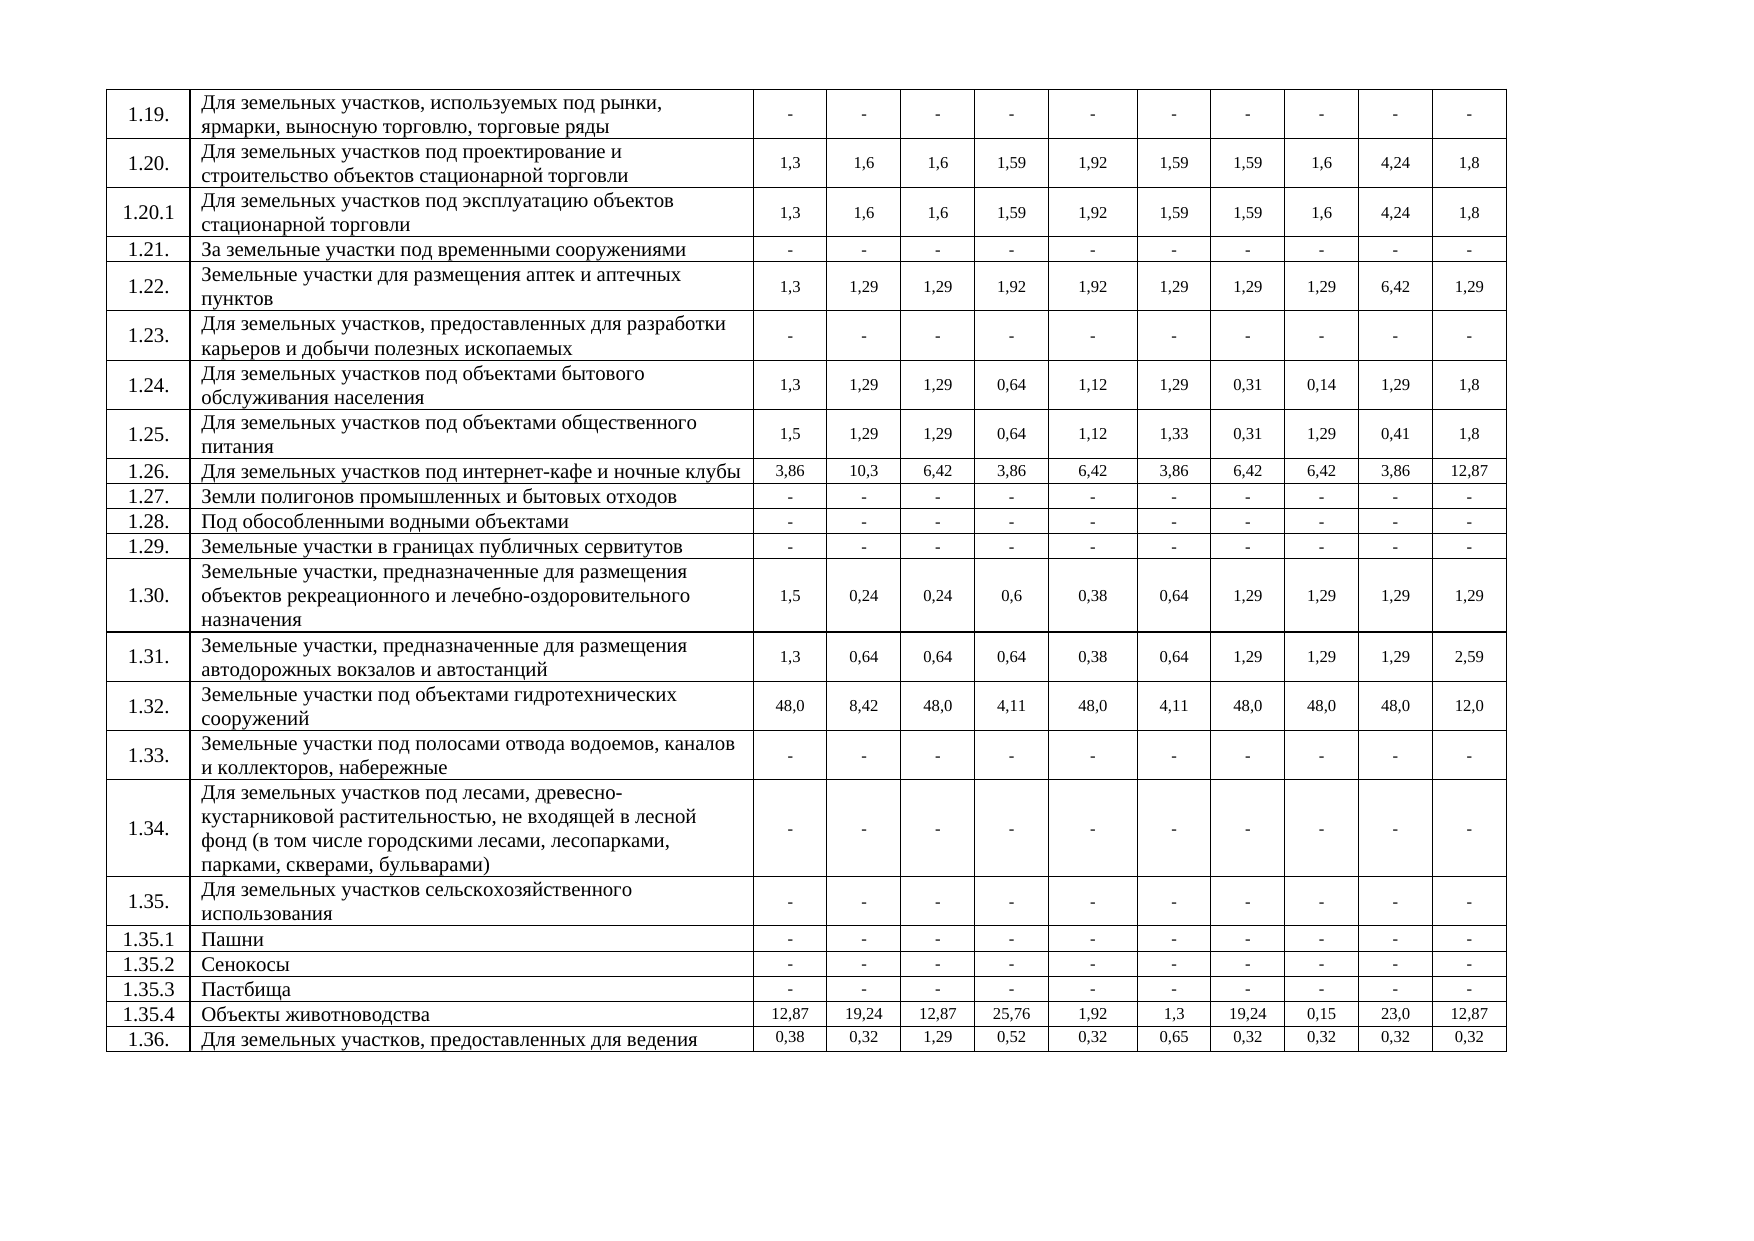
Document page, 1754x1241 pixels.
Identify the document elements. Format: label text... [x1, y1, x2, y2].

table_cell 3,86 [975, 459, 1048, 483]
table_cell - [754, 534, 826, 558]
table_cell - [1049, 484, 1137, 508]
table_cell 1.35.1 [107, 926, 189, 951]
table_cell 1,8 [1433, 139, 1506, 187]
table_cell - [901, 484, 974, 508]
table_cell 1,29 [901, 410, 974, 458]
table_cell 0,64 [1138, 633, 1210, 681]
table_cell - [975, 311, 1048, 359]
table_cell 1,29 [1433, 559, 1506, 631]
table_cell - [975, 877, 1048, 925]
table_cell - [1359, 484, 1432, 508]
table_cell 1.19. [107, 90, 189, 138]
table_cell - [1433, 877, 1506, 925]
table_cell 1.24. [107, 361, 189, 409]
table_cell - [1049, 237, 1137, 261]
table_cell - [1211, 977, 1284, 1001]
table_cell - [901, 952, 974, 976]
table_cell 1,29 [901, 361, 974, 409]
table_cell 1.31. [107, 633, 189, 681]
table_cell 0,65 [1138, 1027, 1210, 1051]
table_cell - [1433, 509, 1506, 533]
table_cell - [827, 977, 900, 1001]
table_cell Земельные участки для размещения аптек и аптечных пунктов [191, 262, 753, 310]
table_cell - [1211, 731, 1284, 779]
table_cell - [1138, 877, 1210, 925]
table_cell 1.33. [107, 731, 189, 779]
table_cell - [975, 534, 1048, 558]
table_cell - [901, 926, 974, 951]
table_cell 1,59 [975, 139, 1048, 187]
table_cell - [827, 534, 900, 558]
table_cell 1.23. [107, 311, 189, 359]
table_cell - [1285, 509, 1358, 533]
table_cell - [1285, 311, 1358, 359]
table_cell 0,64 [901, 633, 974, 681]
table_cell 0,31 [1211, 410, 1284, 458]
table_cell - [901, 311, 974, 359]
table_cell 0,14 [1285, 361, 1358, 409]
table_cell - [901, 877, 974, 925]
table_cell Земельные участки, предназначенные для размещения автодорожных вокзалов и автостанций [191, 633, 753, 681]
table_cell 48,0 [1285, 682, 1358, 730]
table_cell 3,86 [1138, 459, 1210, 483]
table_cell 1,5 [754, 559, 826, 631]
table_cell - [1138, 90, 1210, 138]
table_cell 0,24 [827, 559, 900, 631]
table_cell - [975, 780, 1048, 876]
table_cell 1,59 [1138, 188, 1210, 236]
table_cell - [1433, 731, 1506, 779]
table_cell - [1211, 780, 1284, 876]
table_cell 0,64 [975, 361, 1048, 409]
table_cell - [1433, 237, 1506, 261]
table_cell - [827, 780, 900, 876]
table_cell - [1049, 731, 1137, 779]
table_cell 0,38 [1049, 633, 1137, 681]
table_cell 0,32 [1285, 1027, 1358, 1051]
table_cell 8,42 [827, 682, 900, 730]
table_cell 6,42 [1285, 459, 1358, 483]
table_cell 3,86 [754, 459, 826, 483]
table_cell 1,6 [901, 139, 974, 187]
table_cell Для земельных участков, предоставленных для разработки карьеров и добычи полезных ископаемых [191, 311, 753, 359]
table_cell - [1138, 311, 1210, 359]
table_cell - [1433, 534, 1506, 558]
table_cell 0,52 [975, 1027, 1048, 1051]
table_cell - [1049, 311, 1137, 359]
table_cell - [1049, 780, 1137, 876]
table_cell - [754, 780, 826, 876]
table_cell - [754, 977, 826, 1001]
table_cell 1,8 [1433, 410, 1506, 458]
table_cell 1,8 [1433, 361, 1506, 409]
table_cell 12,87 [1433, 459, 1506, 483]
table_cell 0,24 [901, 559, 974, 631]
table_cell - [827, 311, 900, 359]
table_cell Земельные участки в границах публичных сервитутов [191, 534, 753, 558]
table_cell Для земельных участков под эксплуатацию объектов стационарной торговли [191, 188, 753, 236]
table_cell 1.20.1 [107, 188, 189, 236]
table_cell 1.27. [107, 484, 189, 508]
table_cell - [827, 90, 900, 138]
table_cell - [1359, 780, 1432, 876]
table_cell 1.35.2 [107, 952, 189, 976]
table_cell - [1359, 926, 1432, 951]
table_cell 1,92 [1049, 1002, 1137, 1026]
table_cell - [1359, 534, 1432, 558]
table_cell - [1138, 484, 1210, 508]
table_cell 1,29 [901, 262, 974, 310]
table_cell - [1433, 952, 1506, 976]
table_cell 12,87 [901, 1002, 974, 1026]
table_cell 1.35.3 [107, 977, 189, 1001]
table_cell 4,24 [1359, 139, 1432, 187]
table_cell - [1285, 977, 1358, 1001]
table_cell Для земельных участков под объектами общественного питания [191, 410, 753, 458]
table_cell 12,0 [1433, 682, 1506, 730]
table_cell - [1138, 509, 1210, 533]
table_cell 1,3 [754, 188, 826, 236]
table_cell - [1138, 780, 1210, 876]
table_cell 12,87 [1433, 1002, 1506, 1026]
table_cell - [975, 237, 1048, 261]
table_cell 23,0 [1359, 1002, 1432, 1026]
table_cell 2,59 [1433, 633, 1506, 681]
table_cell - [1285, 731, 1358, 779]
table_cell 0,32 [827, 1027, 900, 1051]
table_cell Земли полигонов промышленных и бытовых отходов [191, 484, 753, 508]
table_cell - [1359, 237, 1432, 261]
table_cell - [901, 780, 974, 876]
table_cell 4,24 [1359, 188, 1432, 236]
table_cell - [754, 877, 826, 925]
table_cell - [1285, 877, 1358, 925]
table_cell 48,0 [1359, 682, 1432, 730]
table_cell 1,29 [1138, 262, 1210, 310]
table_cell 1,92 [1049, 139, 1137, 187]
table_cell - [1285, 484, 1358, 508]
table_cell - [1285, 780, 1358, 876]
table_cell 1.20. [107, 139, 189, 187]
table_cell - [1211, 509, 1284, 533]
table_cell 1,6 [1285, 188, 1358, 236]
table_cell 1,92 [1049, 188, 1137, 236]
table_cell Для земельных участков под объектами бытового обслуживания населения [191, 361, 753, 409]
table_cell - [1211, 484, 1284, 508]
table_cell - [1138, 926, 1210, 951]
table_cell - [975, 926, 1048, 951]
table_cell - [975, 509, 1048, 533]
table_cell 1,92 [975, 262, 1048, 310]
table_cell - [1433, 926, 1506, 951]
table_cell 1,6 [1285, 139, 1358, 187]
table_cell 4,11 [975, 682, 1048, 730]
table_cell 1,29 [1138, 361, 1210, 409]
table_cell - [1049, 877, 1137, 925]
table_cell 0,15 [1285, 1002, 1358, 1026]
table_cell 1.35. [107, 877, 189, 925]
table_cell - [754, 311, 826, 359]
table_cell - [754, 952, 826, 976]
table_cell - [827, 877, 900, 925]
table_cell - [901, 509, 974, 533]
table_cell - [901, 731, 974, 779]
table_cell 0,32 [1359, 1027, 1432, 1051]
table_cell Для земельных участков под проектирование и строительство объектов стационарной торговли [191, 139, 753, 187]
table_cell - [1433, 780, 1506, 876]
table_cell 1,29 [1285, 410, 1358, 458]
table_cell 1.34. [107, 780, 189, 876]
table_cell - [901, 977, 974, 1001]
table_cell 1,92 [1049, 262, 1137, 310]
table_cell 1,29 [1285, 559, 1358, 631]
table_cell 1,3 [754, 361, 826, 409]
table_cell - [975, 90, 1048, 138]
table_cell - [901, 534, 974, 558]
table_cell Под обособленными водными объектами [191, 509, 753, 533]
table_cell - [827, 731, 900, 779]
table_cell Для земельных участков под лесами, древесно-кустарниковой растительностью, не входящей в лесной фонд (в том числе городскими лесами, лесопарками, парками, скверами, бульварами) [191, 780, 753, 876]
table_cell 0,32 [1433, 1027, 1506, 1051]
table_cell 1.22. [107, 262, 189, 310]
table_cell 19,24 [827, 1002, 900, 1026]
table_cell - [1049, 534, 1137, 558]
table_cell 0,64 [975, 410, 1048, 458]
table_cell - [827, 509, 900, 533]
table_cell - [754, 509, 826, 533]
table_cell - [1359, 952, 1432, 976]
table_cell 48,0 [754, 682, 826, 730]
table_cell - [1285, 237, 1358, 261]
table_cell - [827, 237, 900, 261]
table_cell 1,29 [1211, 262, 1284, 310]
table_cell 1,3 [754, 139, 826, 187]
table_cell - [1285, 534, 1358, 558]
table_cell - [1285, 926, 1358, 951]
table_cell 25,76 [975, 1002, 1048, 1026]
table_cell 1,59 [975, 188, 1048, 236]
table_cell 3,86 [1359, 459, 1432, 483]
table_cell - [1138, 237, 1210, 261]
table_cell - [1049, 509, 1137, 533]
table_cell Для земельных участков под интернет-кафе и ночные клубы [191, 459, 753, 483]
table_cell Пашни [191, 926, 753, 951]
table_cell - [827, 926, 900, 951]
table_cell 10,3 [827, 459, 900, 483]
table_cell 1.35.4 [107, 1002, 189, 1026]
table_cell 0,32 [1211, 1027, 1284, 1051]
table_cell - [1211, 311, 1284, 359]
table_cell - [901, 237, 974, 261]
table_cell 1,29 [1285, 262, 1358, 310]
table_cell 1,29 [1285, 633, 1358, 681]
table_cell - [1049, 952, 1137, 976]
table_cell - [1211, 952, 1284, 976]
table_cell - [975, 977, 1048, 1001]
table_cell - [754, 484, 826, 508]
table_cell - [1211, 534, 1284, 558]
table_cell - [975, 484, 1048, 508]
table_cell - [754, 237, 826, 261]
table_cell 19,24 [1211, 1002, 1284, 1026]
table_cell Для земельных участков сельскохозяйственного использования [191, 877, 753, 925]
table_cell - [1359, 877, 1432, 925]
table_cell 1.29. [107, 534, 189, 558]
table_cell - [1049, 926, 1137, 951]
table_cell - [1211, 90, 1284, 138]
table_cell Земельные участки, предназначенные для размещения объектов рекреационного и лечебно-оздоровительного назначения [191, 559, 753, 631]
table_cell 1.26. [107, 459, 189, 483]
table_cell - [1211, 237, 1284, 261]
table_cell - [1433, 977, 1506, 1001]
table_cell 1,29 [827, 361, 900, 409]
table_cell 1,59 [1211, 139, 1284, 187]
table_cell Земельные участки под объектами гидротехнических сооружений [191, 682, 753, 730]
table_cell 1,3 [754, 633, 826, 681]
table_cell 1.36. [107, 1027, 189, 1051]
table_cell 1,29 [901, 1027, 974, 1051]
table_cell - [901, 90, 974, 138]
table_cell 1,29 [1433, 262, 1506, 310]
table_cell - [754, 90, 826, 138]
table_cell - [1433, 311, 1506, 359]
table_cell 4,11 [1138, 682, 1210, 730]
table_cell - [827, 484, 900, 508]
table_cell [191, 1027, 753, 1051]
table_cell 1.28. [107, 509, 189, 533]
table_cell 6,42 [1359, 262, 1432, 310]
table_cell За земельные участки под временными сооружениями [191, 237, 753, 261]
table_cell 1,33 [1138, 410, 1210, 458]
table_cell - [1433, 90, 1506, 138]
table_cell 1,8 [1433, 188, 1506, 236]
table_cell 1,12 [1049, 361, 1137, 409]
table_cell 0,38 [754, 1027, 826, 1051]
table_cell 1,5 [754, 410, 826, 458]
table_cell 1,29 [1211, 633, 1284, 681]
table_cell Сенокосы [191, 952, 753, 976]
table_cell 1.30. [107, 559, 189, 631]
table_cell Пастбища [191, 977, 753, 1001]
table_cell - [754, 731, 826, 779]
table_cell 1,29 [1359, 361, 1432, 409]
table_cell 12,87 [754, 1002, 826, 1026]
table_cell - [754, 926, 826, 951]
table_cell - [1359, 731, 1432, 779]
table_cell 0,41 [1359, 410, 1432, 458]
table_cell 6,42 [901, 459, 974, 483]
table_cell 1,29 [1211, 559, 1284, 631]
table_cell - [1359, 90, 1432, 138]
table_cell - [975, 952, 1048, 976]
table_cell 0,64 [975, 633, 1048, 681]
table_cell 1,3 [754, 262, 826, 310]
table_cell - [1359, 977, 1432, 1001]
table_cell 1,29 [827, 410, 900, 458]
table_cell 6,42 [1049, 459, 1137, 483]
table_cell 48,0 [1211, 682, 1284, 730]
table_cell - [1285, 952, 1358, 976]
table_cell - [1138, 952, 1210, 976]
table_cell 1,29 [827, 262, 900, 310]
table_cell 1,59 [1138, 139, 1210, 187]
table_cell 0,38 [1049, 559, 1137, 631]
table_cell 1,12 [1049, 410, 1137, 458]
table_cell Земельные участки под полосами отвода водоемов, каналов и коллекторов, набережные [191, 731, 753, 779]
table_cell - [1359, 509, 1432, 533]
table_cell - [827, 952, 900, 976]
table_cell 1,3 [1138, 1002, 1210, 1026]
table_cell 1,6 [827, 188, 900, 236]
table_cell 0,64 [827, 633, 900, 681]
table_cell 1,6 [827, 139, 900, 187]
table_cell 1,29 [1359, 559, 1432, 631]
table_cell 6,42 [1211, 459, 1284, 483]
table_cell - [975, 731, 1048, 779]
table_cell 1.25. [107, 410, 189, 458]
table_cell 1.32. [107, 682, 189, 730]
table_cell 1.21. [107, 237, 189, 261]
table_cell - [1049, 977, 1137, 1001]
table_cell - [1049, 90, 1137, 138]
table_cell - [1138, 731, 1210, 779]
table_cell 0,6 [975, 559, 1048, 631]
table_cell 0,32 [1049, 1027, 1137, 1051]
table_cell - [1211, 877, 1284, 925]
table_cell 0,31 [1211, 361, 1284, 409]
table_cell 48,0 [901, 682, 974, 730]
table_cell - [1433, 484, 1506, 508]
table_cell - [1138, 977, 1210, 1001]
table_cell - [1211, 926, 1284, 951]
table_cell - [1359, 311, 1432, 359]
table_cell 1,6 [901, 188, 974, 236]
table_cell - [1285, 90, 1358, 138]
table_cell Для земельных участков, используемых под рынки, ярмарки, выносную торговлю, торговые ряды [191, 90, 753, 138]
table_cell 48,0 [1049, 682, 1137, 730]
table_cell - [1138, 534, 1210, 558]
table_cell 0,64 [1138, 559, 1210, 631]
table_cell 1,29 [1359, 633, 1432, 681]
table_cell 1,59 [1211, 188, 1284, 236]
table_cell Объекты животноводства [191, 1002, 753, 1026]
